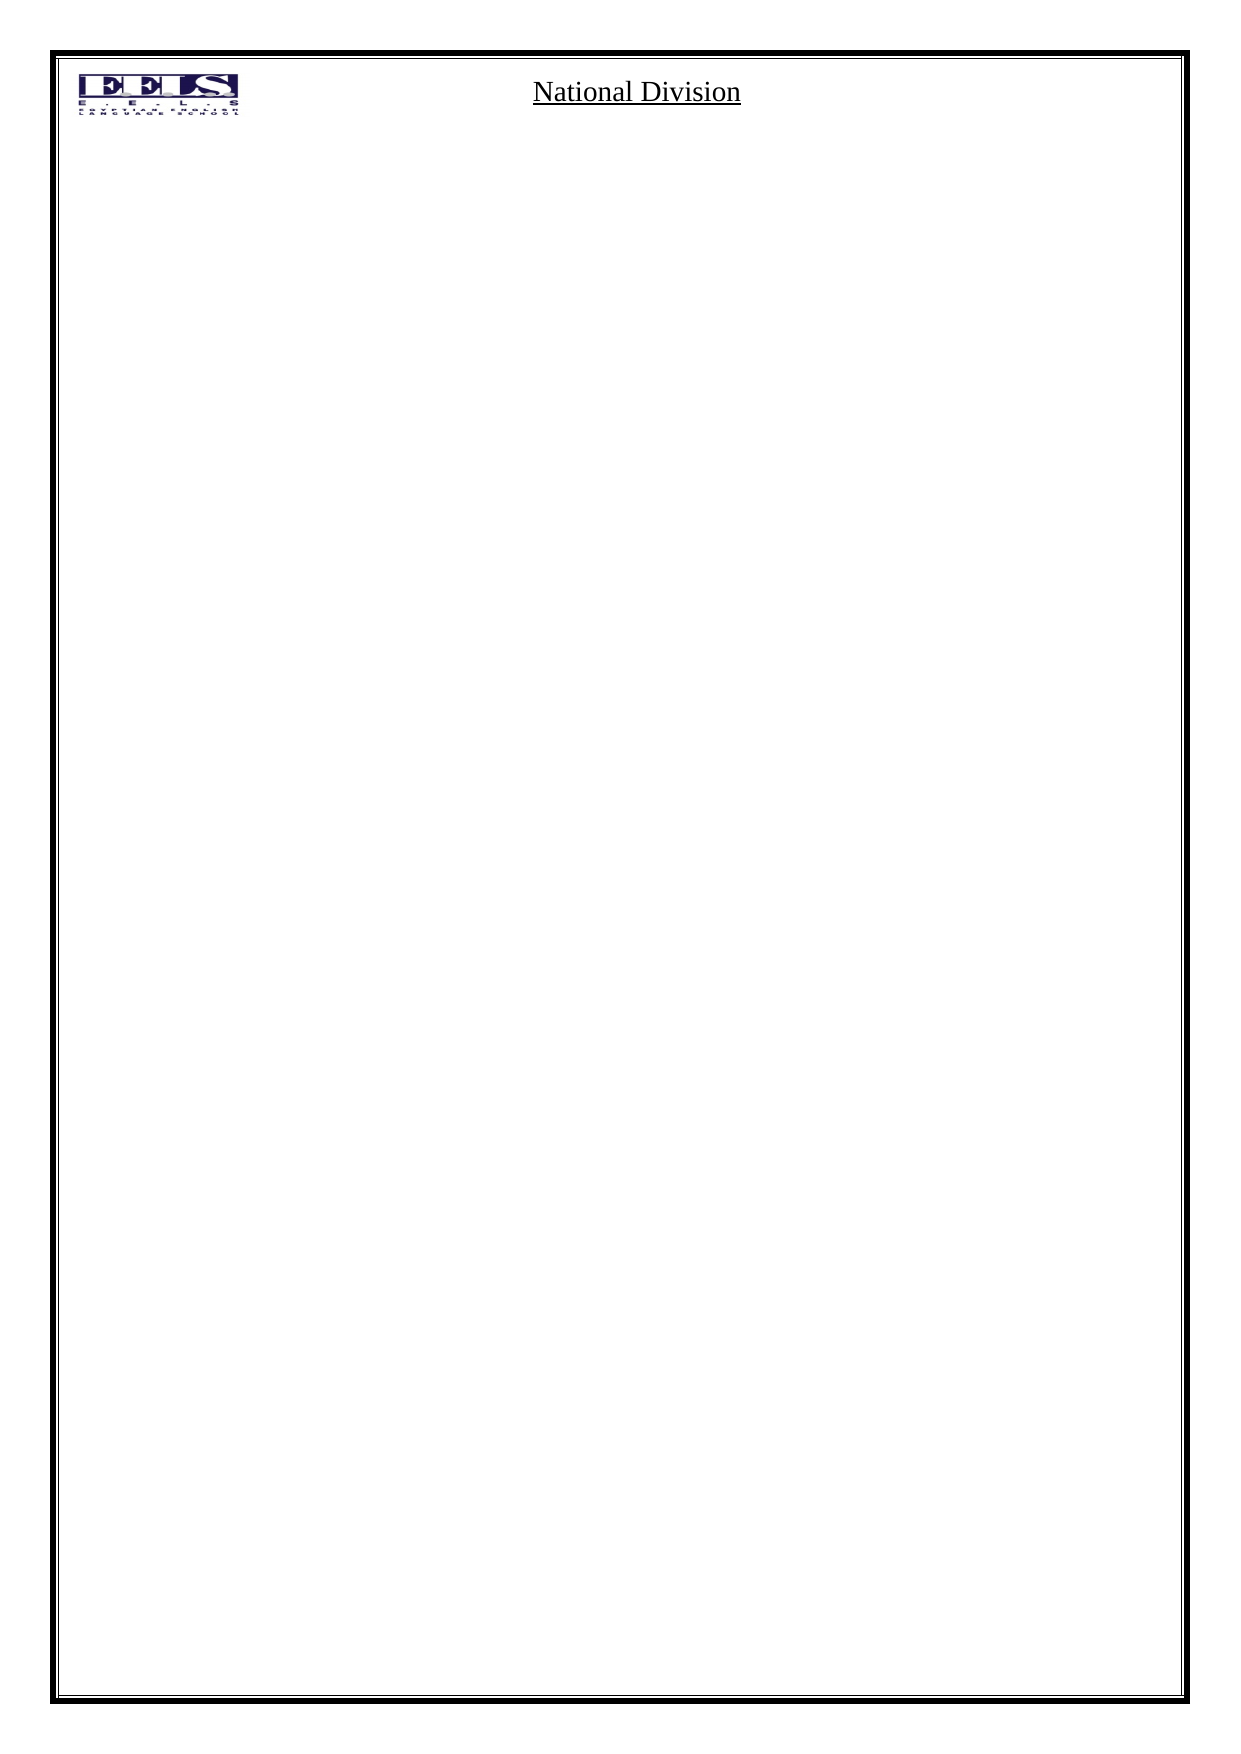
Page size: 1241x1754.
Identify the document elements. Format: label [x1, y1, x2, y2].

picture [70, 73, 251, 117]
